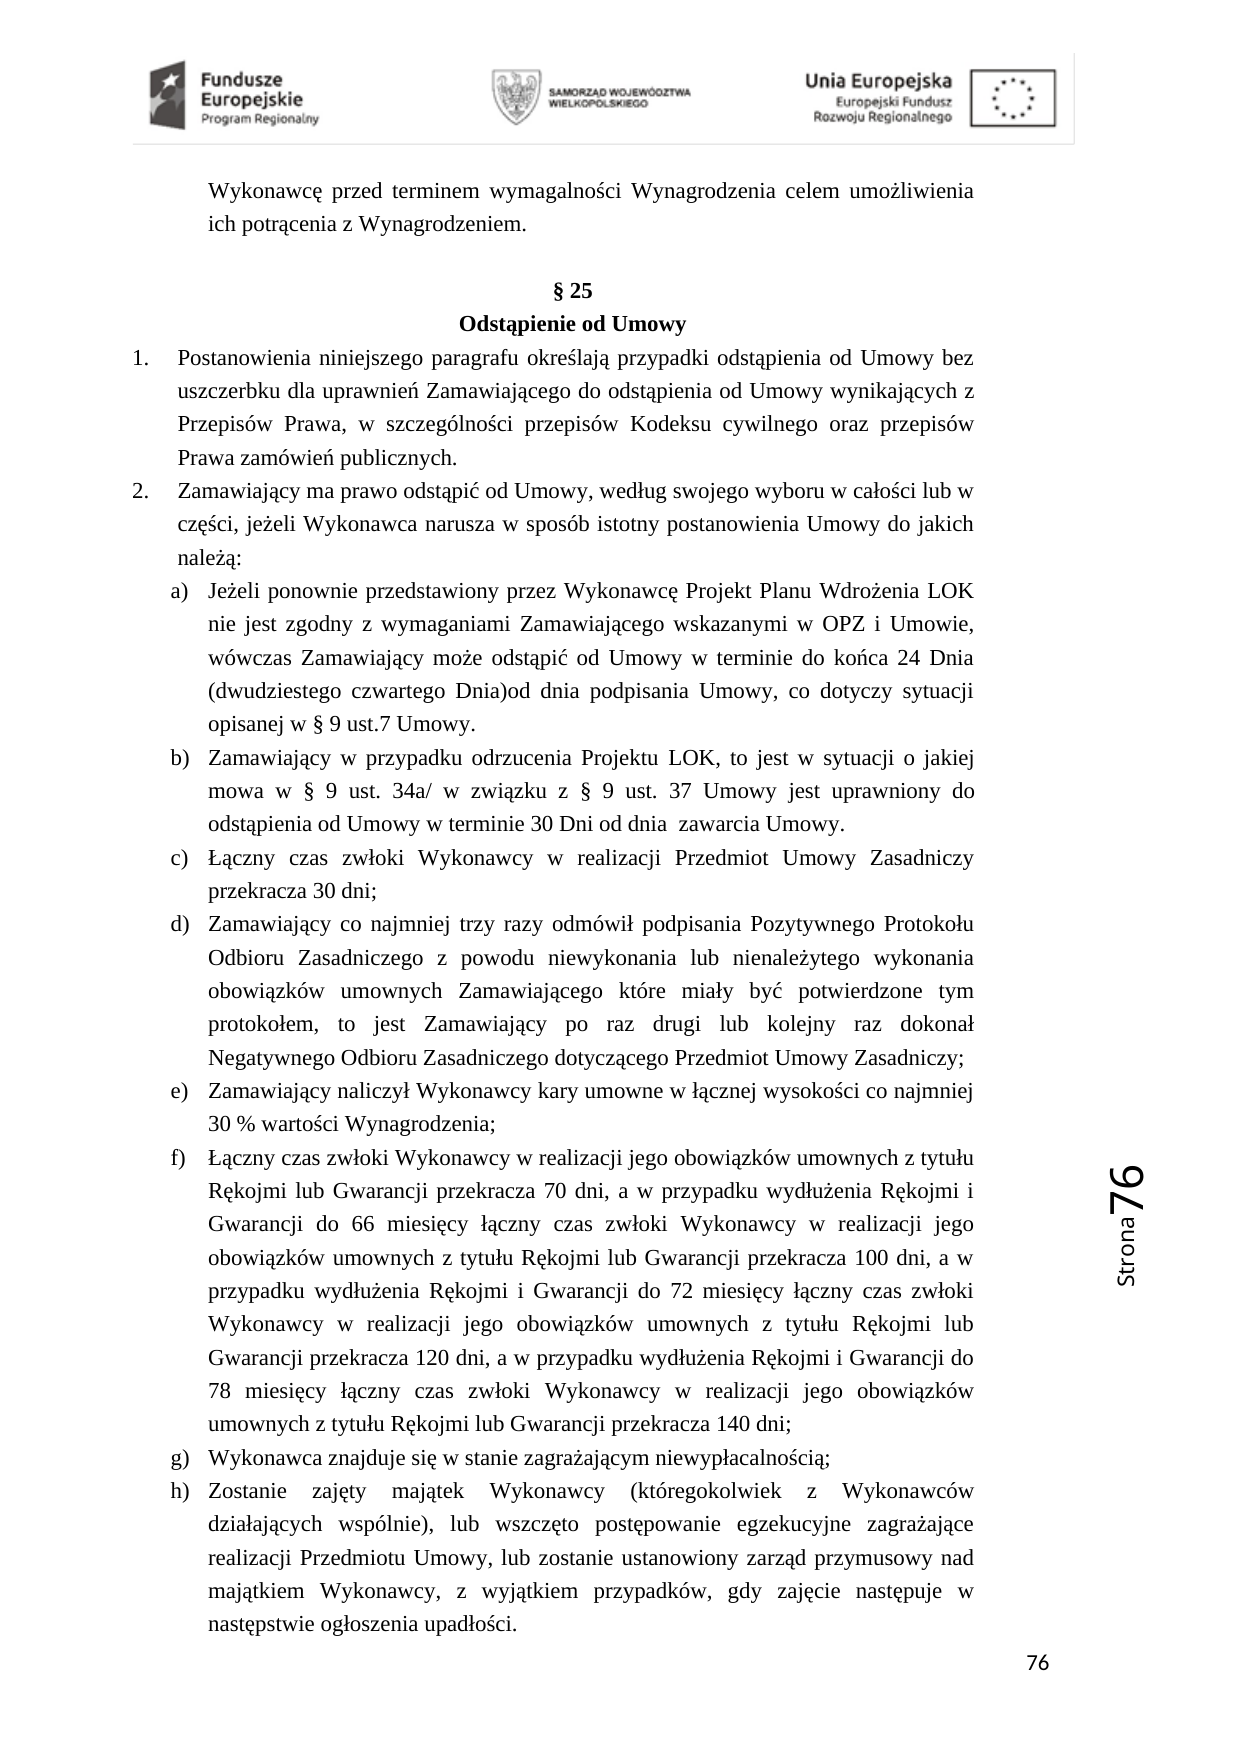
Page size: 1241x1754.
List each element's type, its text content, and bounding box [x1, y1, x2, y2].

list Zamawiający naliczył Wykonawcy kary umowne w łącznej wysokości co najmniej 30 % wartości Wynagrodzenia; [170, 1070, 975, 1137]
list Jeżeli ponownie przedstawiony przez Wykonawcę Projekt Planu Wdrożenia LOK nie jest zgodny z wymaganiami Zamawiającego wskazanymi w OPZ i Umowie, wówczas Zamawiający może odstąpić od Umowy w terminie do końca 24 Dnia (dwudziestego czwartego Dnia)od dnia podpisania Umowy, co dotyczy sytuacji opisanej w § 9 ust.7 Umowy. [170, 570, 975, 737]
list Postanowienia niniejszego paragrafu określają przypadki odstąpienia od Umowy bez uszczerbku dla uprawnień Zamawiającego do odstąpienia od Umowy wynikających z Przepisów Prawa, w szczególności przepisów Kodeksu cywilnego oraz przepisów Prawa zamówień publicznych. [132, 337, 975, 470]
list Wykonawca znajduje się w stanie zagrażającym niewypłacalnością; [170, 1437, 975, 1470]
list Zamawiający w przypadku odrzucenia Projektu LOK, to jest w sytuacji o jakiej mowa w § 9 ust. 34a/ w związku z § 9 ust. 37 Umowy jest uprawniony do odstąpienia od Umowy w terminie 30 Dni od dnia zawarcia Umowy. [170, 737, 975, 837]
list Łączny czas zwłoki Wykonawcy w realizacji Przedmiot Umowy Zasadniczy przekracza 30 dni; [170, 837, 975, 903]
text § 25 [170, 270, 975, 303]
picture [132, 53, 1075, 146]
list Zamawiający ma prawo odstąpić od Umowy, według swojego wyboru w całości lub w części, jeżeli Wykonawca narusza w sposób istotny postanowienia Umowy do jakich należą: [132, 470, 975, 570]
list Łączny czas zwłoki Wykonawcy w realizacji jego obowiązków umownych z tytułu Rękojmi lub Gwarancji przekracza 70 dni, a w przypadku wydłużenia Rękojmi i Gwarancji do 66 miesięcy łączny czas zwłoki Wykonawcy w realizacji jego obowiązków umownych z tytułu Rękojmi lub Gwarancji przekracza 100 dni, a w przypadku wydłużenia Rękojmi i Gwarancji do 72 miesięcy łączny czas zwłoki Wykonawcy w realizacji jego obowiązków umownych z tytułu Rękojmi lub Gwarancji przekracza 120 dni, a w przypadku wydłużenia Rękojmi i Gwarancji do 78 miesięcy łączny czas zwłoki Wykonawcy w realizacji jego obowiązków umownych z tytułu Rękojmi lub Gwarancji przekracza 140 dni; [170, 1137, 975, 1437]
list Zamawiający co najmniej trzy razy odmówił podpisania Pozytywnego Protokołu Odbioru Zasadniczego z powodu niewykonania lub nienależytego wykonania obowiązków umownych Zamawiającego które miały być potwierdzone tym protokołem, to jest Zamawiający po raz drugi lub kolejny raz dokonał Negatywnego Odbioru Zasadniczego dotyczącego Przedmiot Umowy Zasadniczy; [170, 903, 975, 1070]
list Zostanie zajęty majątek Wykonawcy (któregokolwiek z Wykonawców działających wspólnie), lub wszczęto postępowanie egzekucyjne zagrażające realizacji Przedmiotu Umowy, lub zostanie ustanowiony zarząd przymusowy nad majątkiem Wykonawcy, z wyjątkiem przypadków, gdy zajęcie następuje w następstwie ogłoszenia upadłości. [170, 1470, 975, 1637]
text Odstąpienie od Umowy [170, 303, 975, 337]
